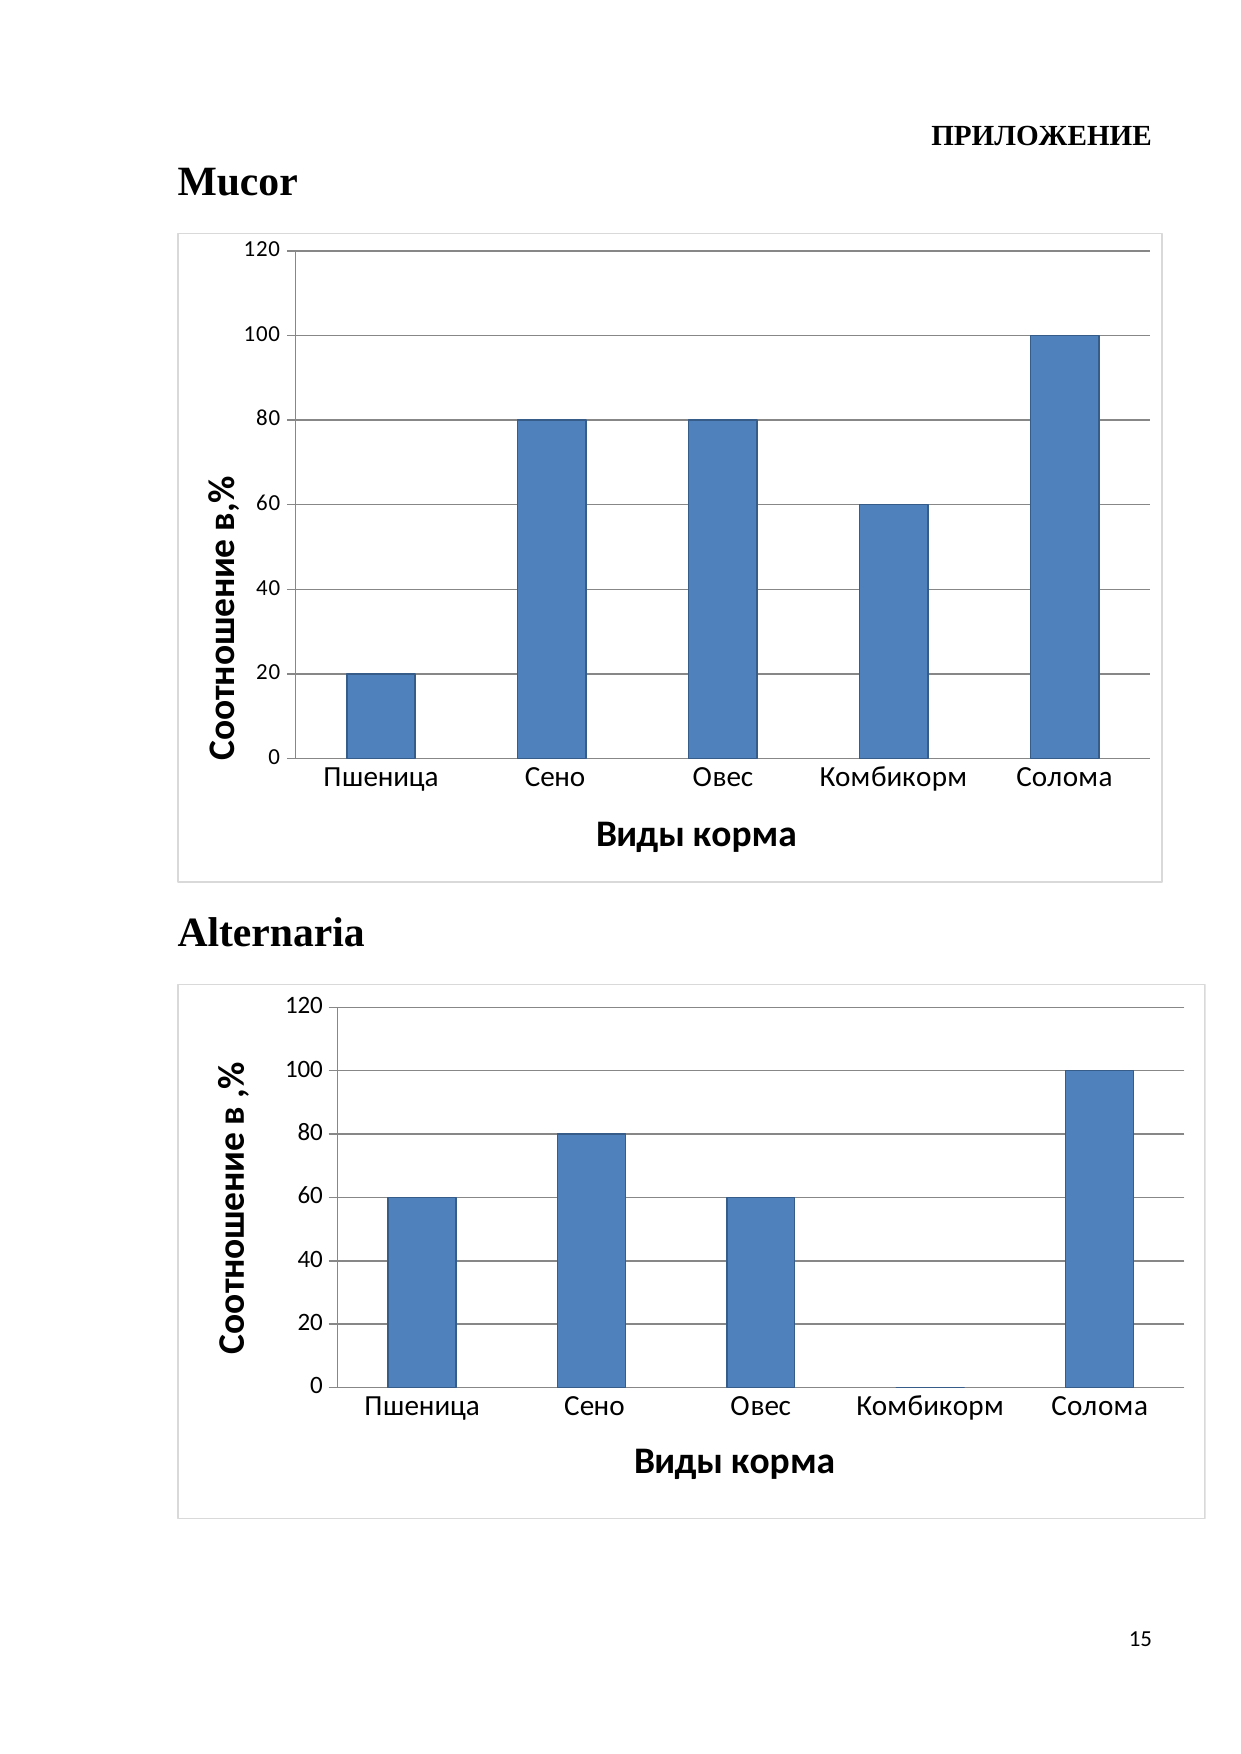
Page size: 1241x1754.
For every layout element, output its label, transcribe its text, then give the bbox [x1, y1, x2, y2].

text Alternaria [177, 908, 1160, 956]
subtitle ПРИЛОЖЕНИЕ [177, 118, 1152, 152]
text Mucor [177, 157, 1160, 204]
